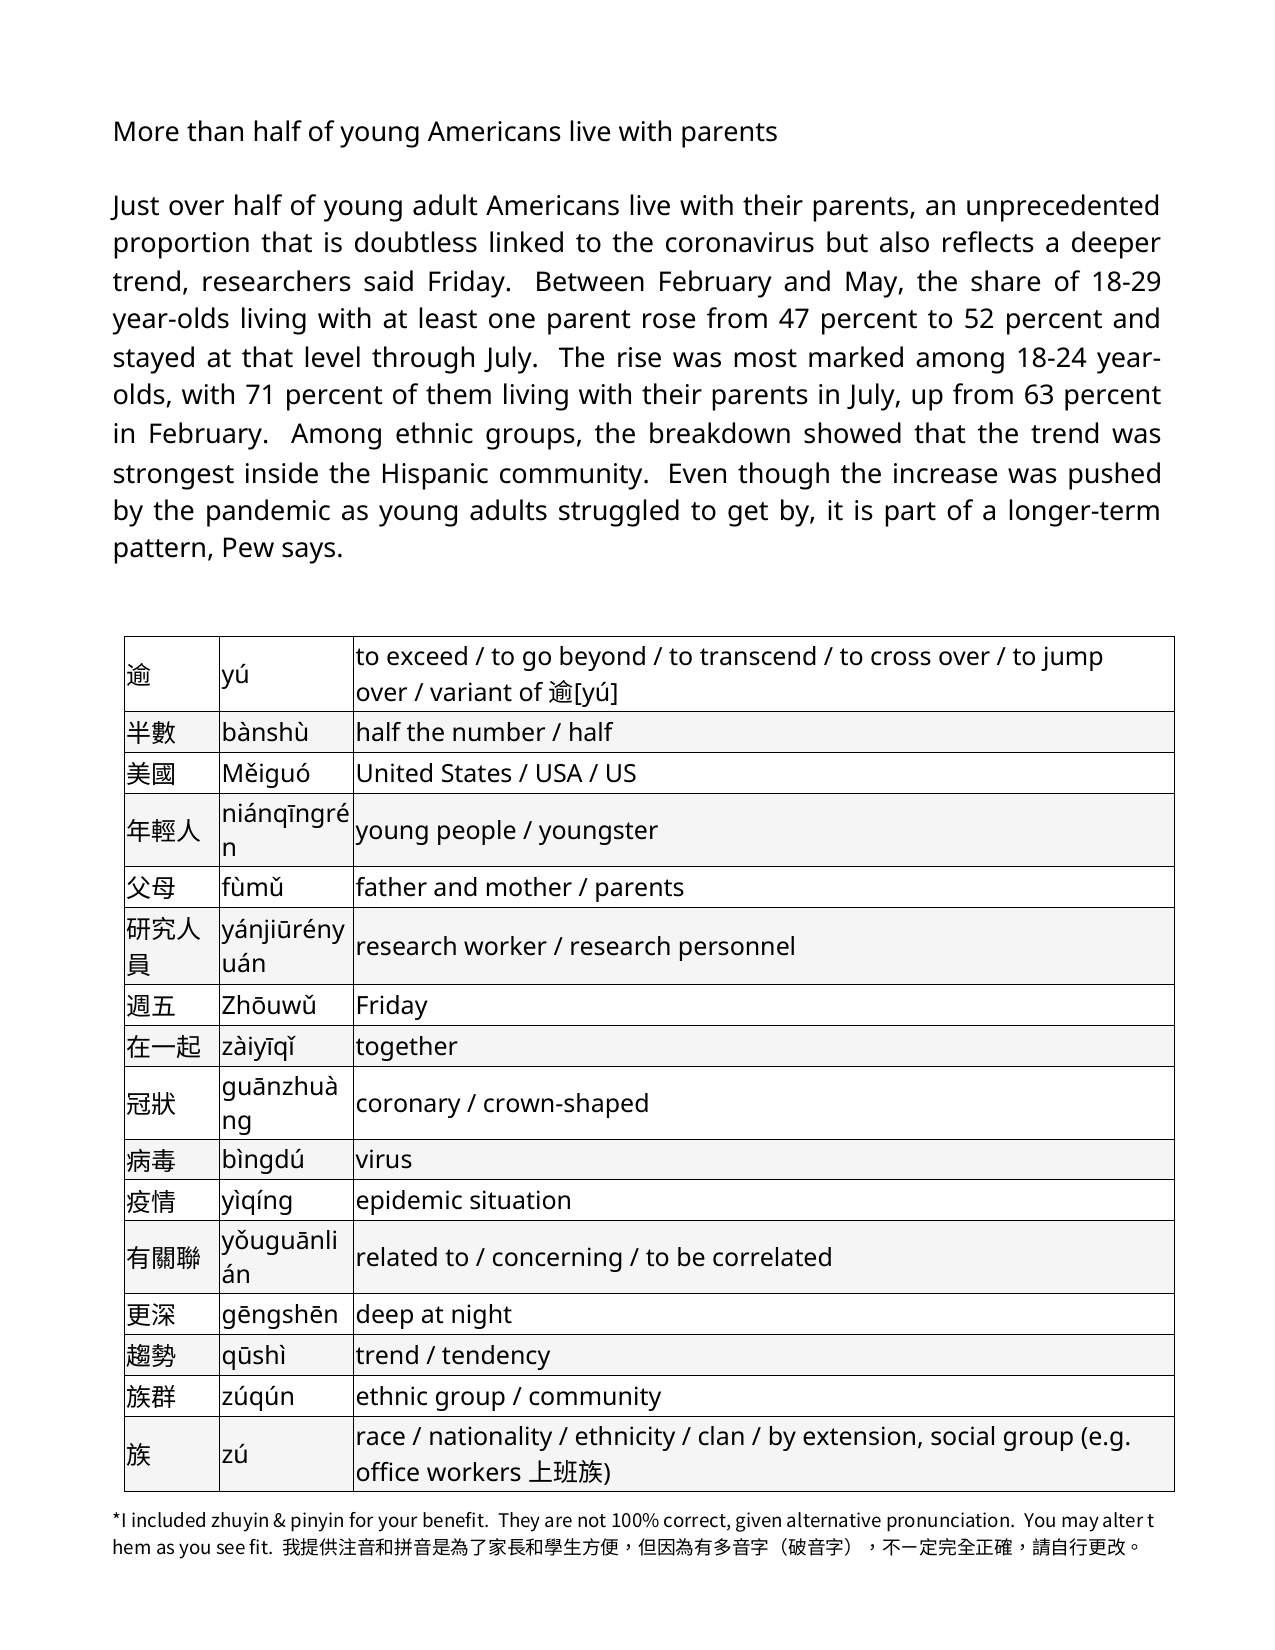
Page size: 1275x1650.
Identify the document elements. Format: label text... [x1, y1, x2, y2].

table_cell race / nationality / ethnicity / clan / by extension, social group (e.g. office workers 上班族) [354, 1417, 1174, 1491]
table_cell fùmǔ [220, 867, 353, 907]
table_cell related to / concerning / to be correlated [354, 1221, 1174, 1293]
table_cell zú [220, 1417, 353, 1491]
table_cell yǒuguānlián [220, 1221, 353, 1293]
table_cell Měiguó [220, 753, 353, 793]
table_cell United States / USA / US [354, 753, 1174, 793]
table_cell zàiyīqǐ [220, 1026, 353, 1066]
table_cell bànshù [220, 712, 353, 752]
table_cell coronary / crown-shaped [354, 1067, 1174, 1138]
table_cell 研究人員 [125, 908, 219, 984]
table_cell 疫情 [125, 1180, 219, 1220]
table_header yú [220, 637, 353, 711]
table_cell 有關聯 [125, 1221, 219, 1293]
table_header to exceed / to go beyond / to transcend / to cross over / to jump over / variant of 逾[yú] [354, 637, 1174, 711]
table_cell deep at night [354, 1294, 1174, 1334]
table_cell Zhōuwǔ [220, 985, 353, 1025]
table_cell gēngshēn [220, 1294, 353, 1334]
table_cell 更深 [125, 1294, 219, 1334]
table_cell half the number / half [354, 712, 1174, 752]
table_cell 半數 [125, 712, 219, 752]
text More than half of young Americans live with parents [112, 112, 1162, 149]
table_cell 冠狀 [125, 1067, 219, 1138]
table_cell father and mother / parents [354, 867, 1174, 907]
table_cell qūshì [220, 1335, 353, 1375]
table_cell virus [354, 1140, 1174, 1179]
table_cell trend / tendency [354, 1335, 1174, 1375]
table_cell 美國 [125, 753, 219, 793]
table_cell 族 [125, 1417, 219, 1491]
table_cell bìngdú [220, 1140, 353, 1179]
table_cell together [354, 1026, 1174, 1066]
table_cell 在一起 [125, 1026, 219, 1066]
table_cell yìqíng [220, 1180, 353, 1220]
table_cell guānzhuàng [220, 1067, 353, 1138]
table_cell 週五 [125, 985, 219, 1025]
table_cell niánqīngrén [220, 794, 353, 866]
text Just over half of young adult Americans live with their parents, an unprecedented proportion that is doubtless linked to the coronavirus but also reflects a deeper trend, researchers said Friday. Between February and May, the share of 18-29 year-olds living with at least one parent rose from 47 percent to 52 percent and stayed at that level through July. The rise was most marked among 18-24 year-olds, with 71 percent of them living with their parents in July, up from 63 percent in February. Among ethnic groups, the breakdown showed that the trend was strongest inside the Hispanic community. Even though the increase was pushed by the pandemic as young adults struggled to get by, it is part of a longer-term pattern, Pew says. [112, 186, 1162, 565]
table_cell yánjiūrényuán [220, 908, 353, 984]
table_header 逾 [125, 637, 219, 711]
table_cell Friday [354, 985, 1174, 1025]
table_cell 族群 [125, 1376, 219, 1416]
table_cell 趨勢 [125, 1335, 219, 1375]
table_cell epidemic situation [354, 1180, 1174, 1220]
table_cell research worker / research personnel [354, 908, 1174, 984]
table_cell ethnic group / community [354, 1376, 1174, 1416]
table_cell zúqún [220, 1376, 353, 1416]
table_cell 病毒 [125, 1140, 219, 1179]
table_cell young people / youngster [354, 794, 1174, 866]
table_cell 父母 [125, 867, 219, 907]
table_cell 年輕人 [125, 794, 219, 866]
